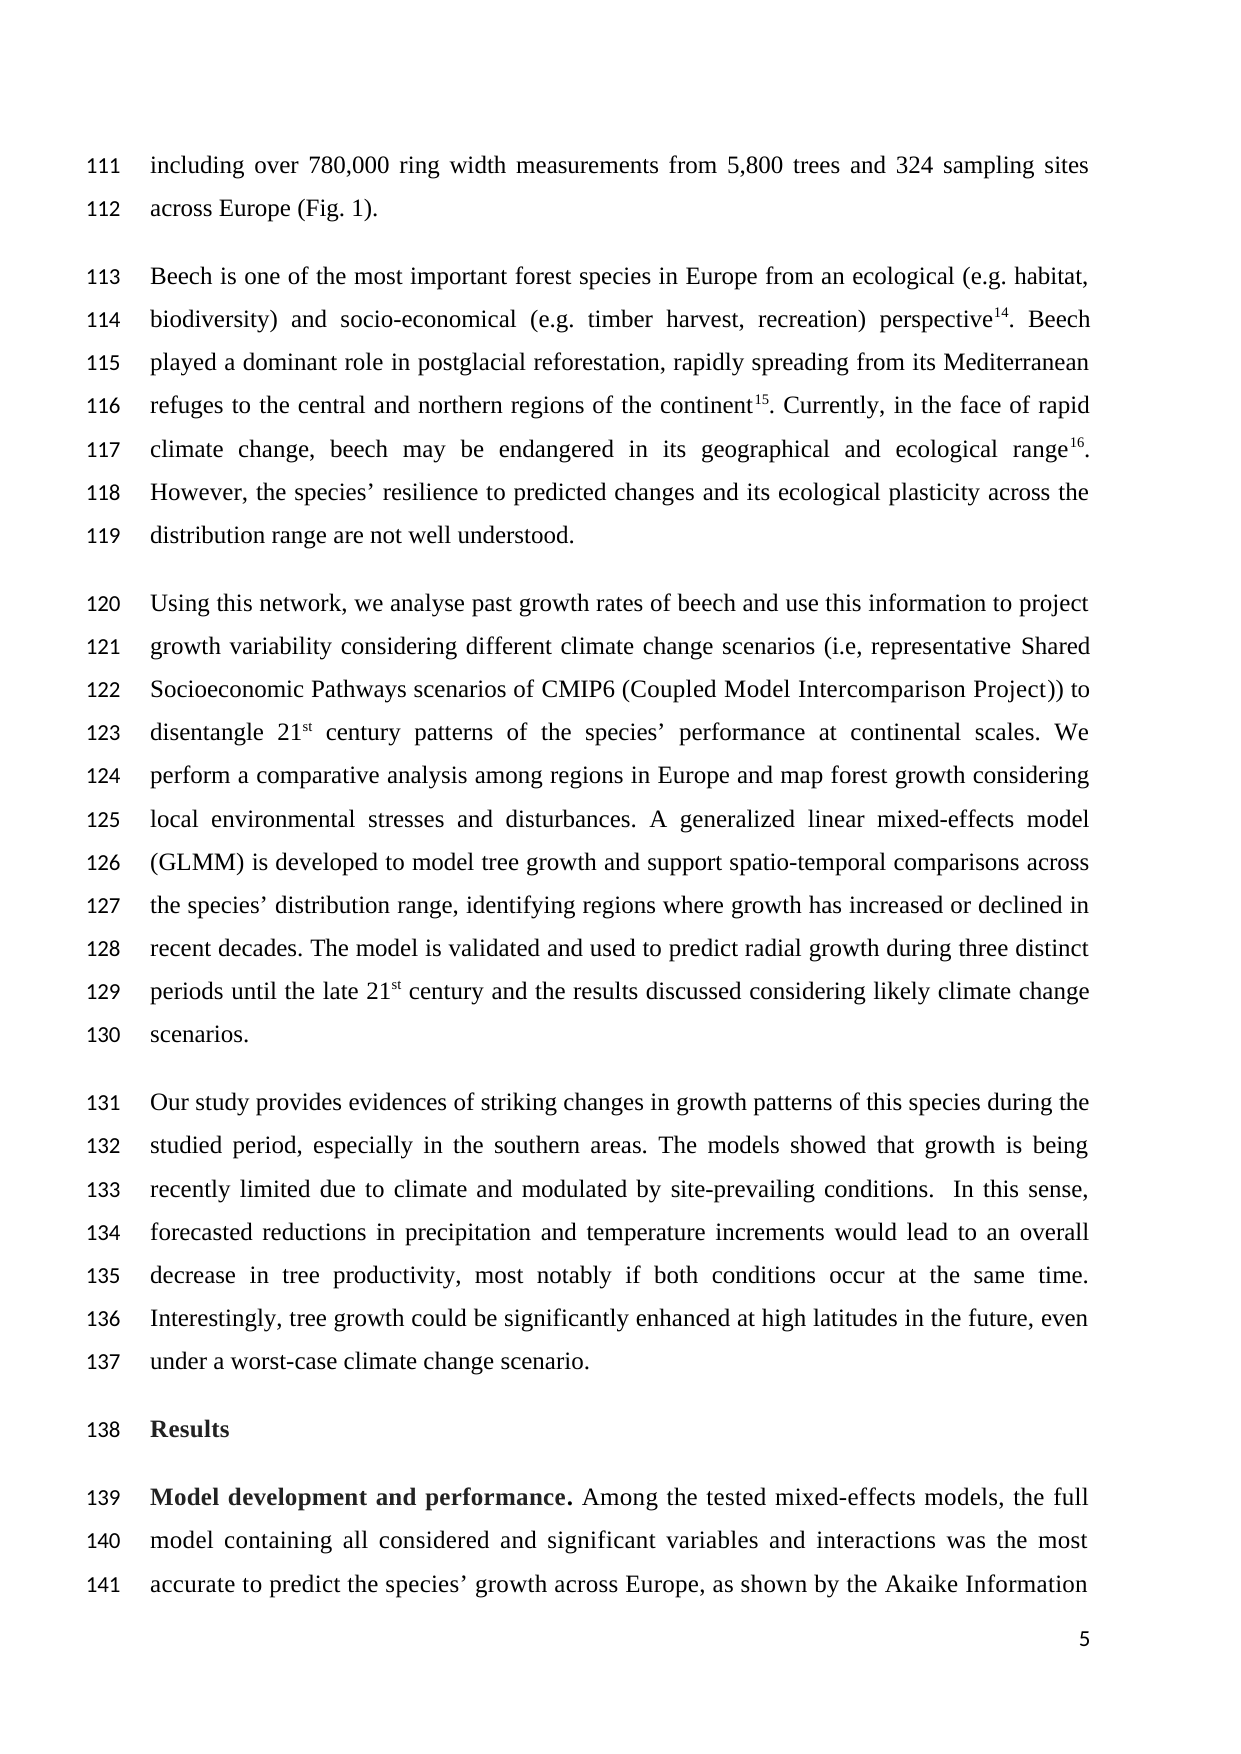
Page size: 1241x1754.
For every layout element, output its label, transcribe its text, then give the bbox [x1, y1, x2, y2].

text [150, 1482, 1090, 1597]
text Our study provides evidences of striking changes in growth patterns of this species during the studied period, especially in the southern areas. The models showed that growth is being recently limited due to climate and modulated by site-prevailing conditions. In this sense, forecasted reductions in precipitation and temperature increments would lead to an overall decrease in tree productivity, most notably if both conditions occur at the same time. Interestingly, tree growth could be significantly enhanced at high latitudes in the future, even under a worst-case climate change scenario. [150, 1087, 1090, 1375]
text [150, 150, 1090, 222]
text Beech is one of the most important forest species in Europe from an ecological (e.g. habitat, biodiversity) and socio-economical (e.g. timber harvest, recreation) perspective14. Beech played a dominant role in postglacial reforestation, rapidly spreading from its Mediterranean refuges to the central and northern regions of the continent15. Currently, in the face of rapid climate change, beech may be endangered in its geographical and ecological range16. However, the species’ resilience to predicted changes and its ecological plasticity across the distribution range are not well understood. [150, 261, 1090, 549]
text Using this network, we analyse past growth rates of beech and use this information to project growth variability considering different climate change scenarios (i.e, representative Shared Socioeconomic Pathways scenarios of CMIP6 (Coupled Model Intercomparison Project)) to disentangle 21st century patterns of the species’ performance at continental scales. We perform a comparative analysis among regions in Europe and map forest growth considering local environmental stresses and disturbances. A generalized linear mixed-effects model (GLMM) is developed to model tree growth and support spatio-temporal comparisons across the species’ distribution range, identifying regions where growth has increased or declined in recent decades. The model is validated and used to predict radial growth during three distinct periods until the late 21st century and the results discussed considering likely climate change scenarios. [150, 588, 1090, 1048]
text Results [150, 1414, 1090, 1443]
